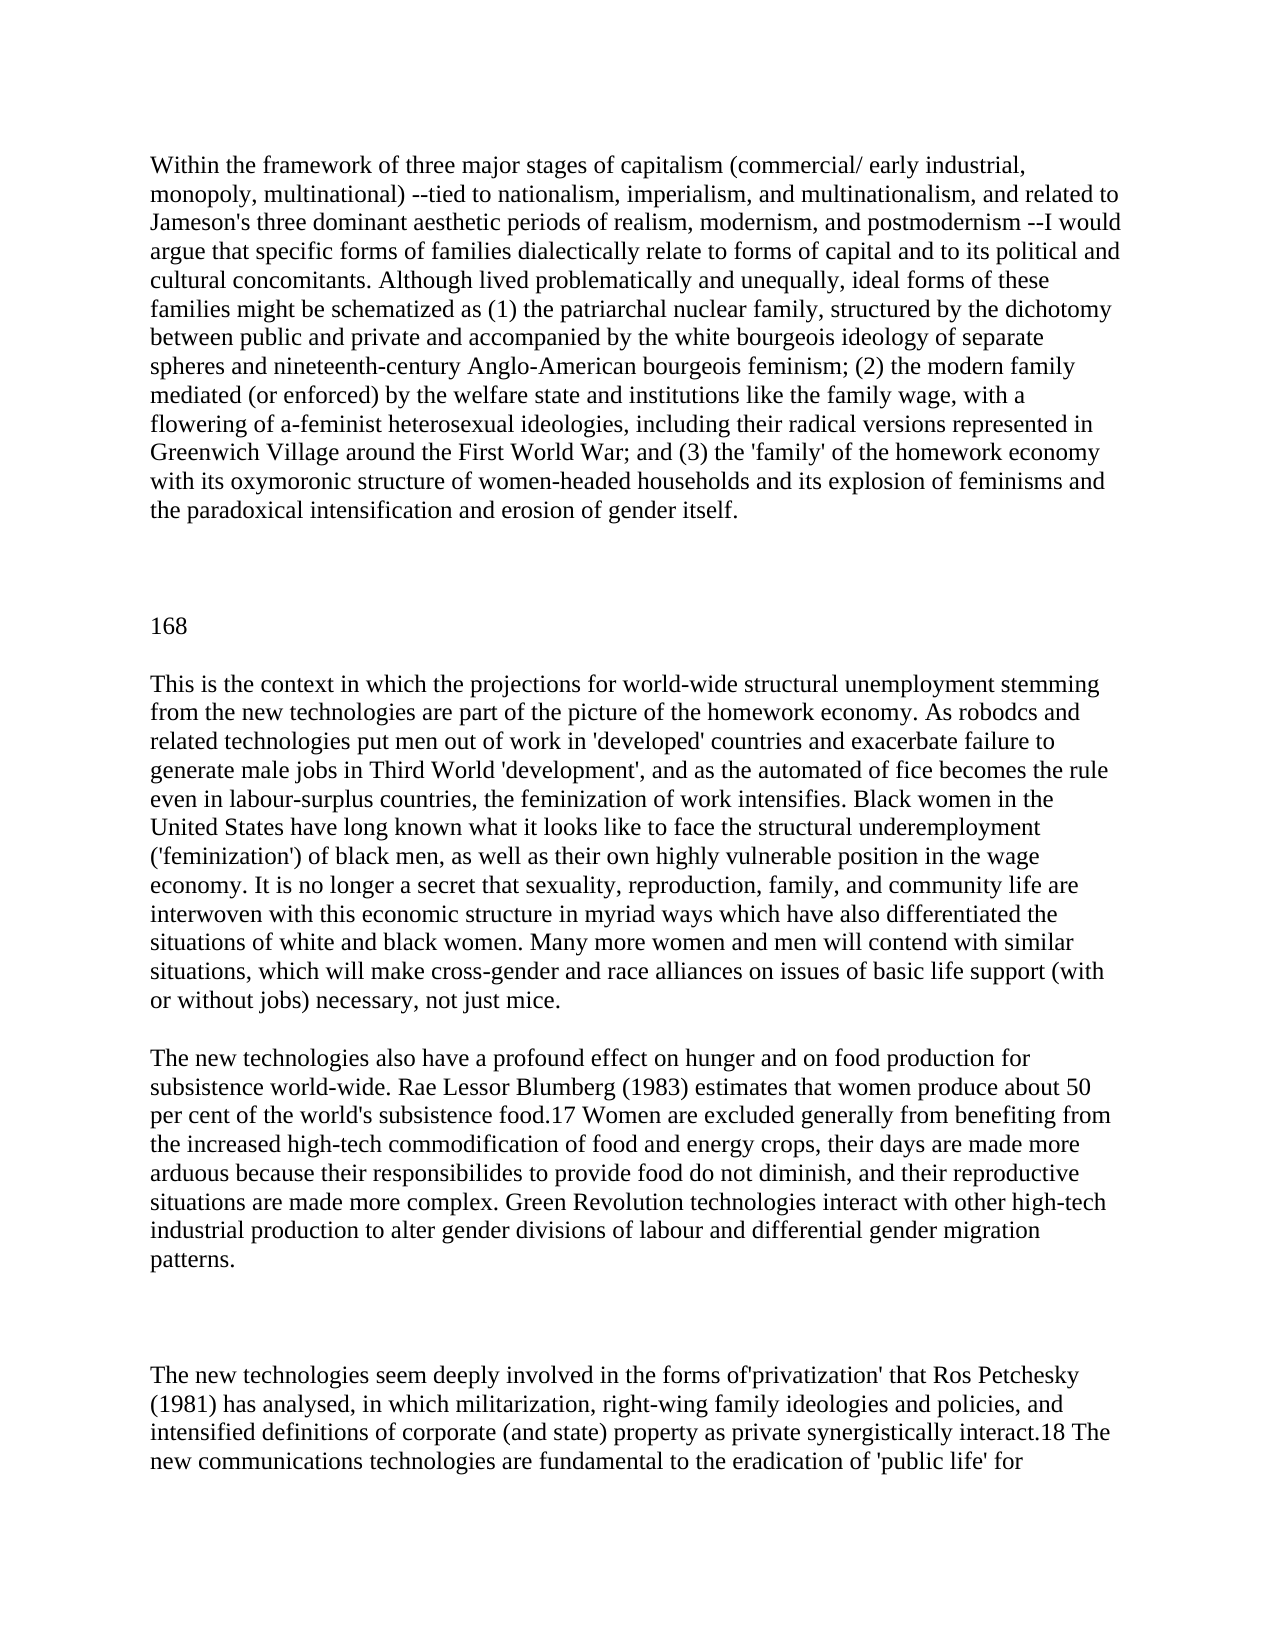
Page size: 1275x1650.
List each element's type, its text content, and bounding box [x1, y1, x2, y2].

text This is the context in which the projections for world-wide structural unemployment stemming from the new technologies are part of the picture of the homework economy. As robodcs and related technologies put men out of work in 'developed' countries and exacerbate failure to generate male jobs in Third World 'development', and as the automated of fice becomes the rule even in labour-surplus countries, the feminization of work intensifies. Black women in the United States have long known what it looks like to face the structural underemployment ('feminization') of black men, as well as their own highly vulnerable position in the wage economy. It is no longer a secret that sexuality, reproduction, family, and community life are interwoven with this economic structure in myriad ways which have also differentiated the situations of white and black women. Many more women and men will contend with similar situations, which will make cross-gender and race alliances on issues of basic life support (with or without jobs) necessary, not just mice. [150, 669, 1125, 1014]
text The new technologies also have a profound effect on hunger and on food production for subsistence world-wide. Rae Lessor Blumberg (1983) estimates that women produce about 50 per cent of the world's subsistence food.17 Women are excluded generally from benefiting from the increased high-tech commodification of food and energy crops, their days are made more arduous because their responsibilides to provide food do not diminish, and their reproductive situations are made more complex. Green Revolution technologies interact with other high-tech industrial production to alter gender divisions of labour and differential gender migration patterns. [150, 1043, 1125, 1273]
text 168 [150, 611, 1125, 639]
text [150, 1360, 1125, 1475]
text Within the framework of three major stages of capitalism (commercial/ early industrial, monopoly, multinational) --tied to nationalism, imperialism, and multinationalism, and related to Jameson's three dominant aesthetic periods of realism, modernism, and postmodernism --I would argue that specific forms of families dialectically relate to forms of capital and to its political and cultural concomitants. Although lived problematically and unequally, ideal forms of these families might be schematized as (1) the patriarchal nuclear family, structured by the dichotomy between public and private and accompanied by the white bourgeois ideology of separate spheres and nineteenth-century Anglo-American bourgeois feminism; (2) the modern family mediated (or enforced) by the welfare state and institutions like the family wage, with a flowering of a-feminist heterosexual ideologies, including their radical versions represented in Greenwich Village around the First World War; and (3) the 'family' of the homework economy with its oxymoronic structure of women-headed households and its explosion of feminisms and the paradoxical intensification and erosion of gender itself. [150, 150, 1125, 524]
